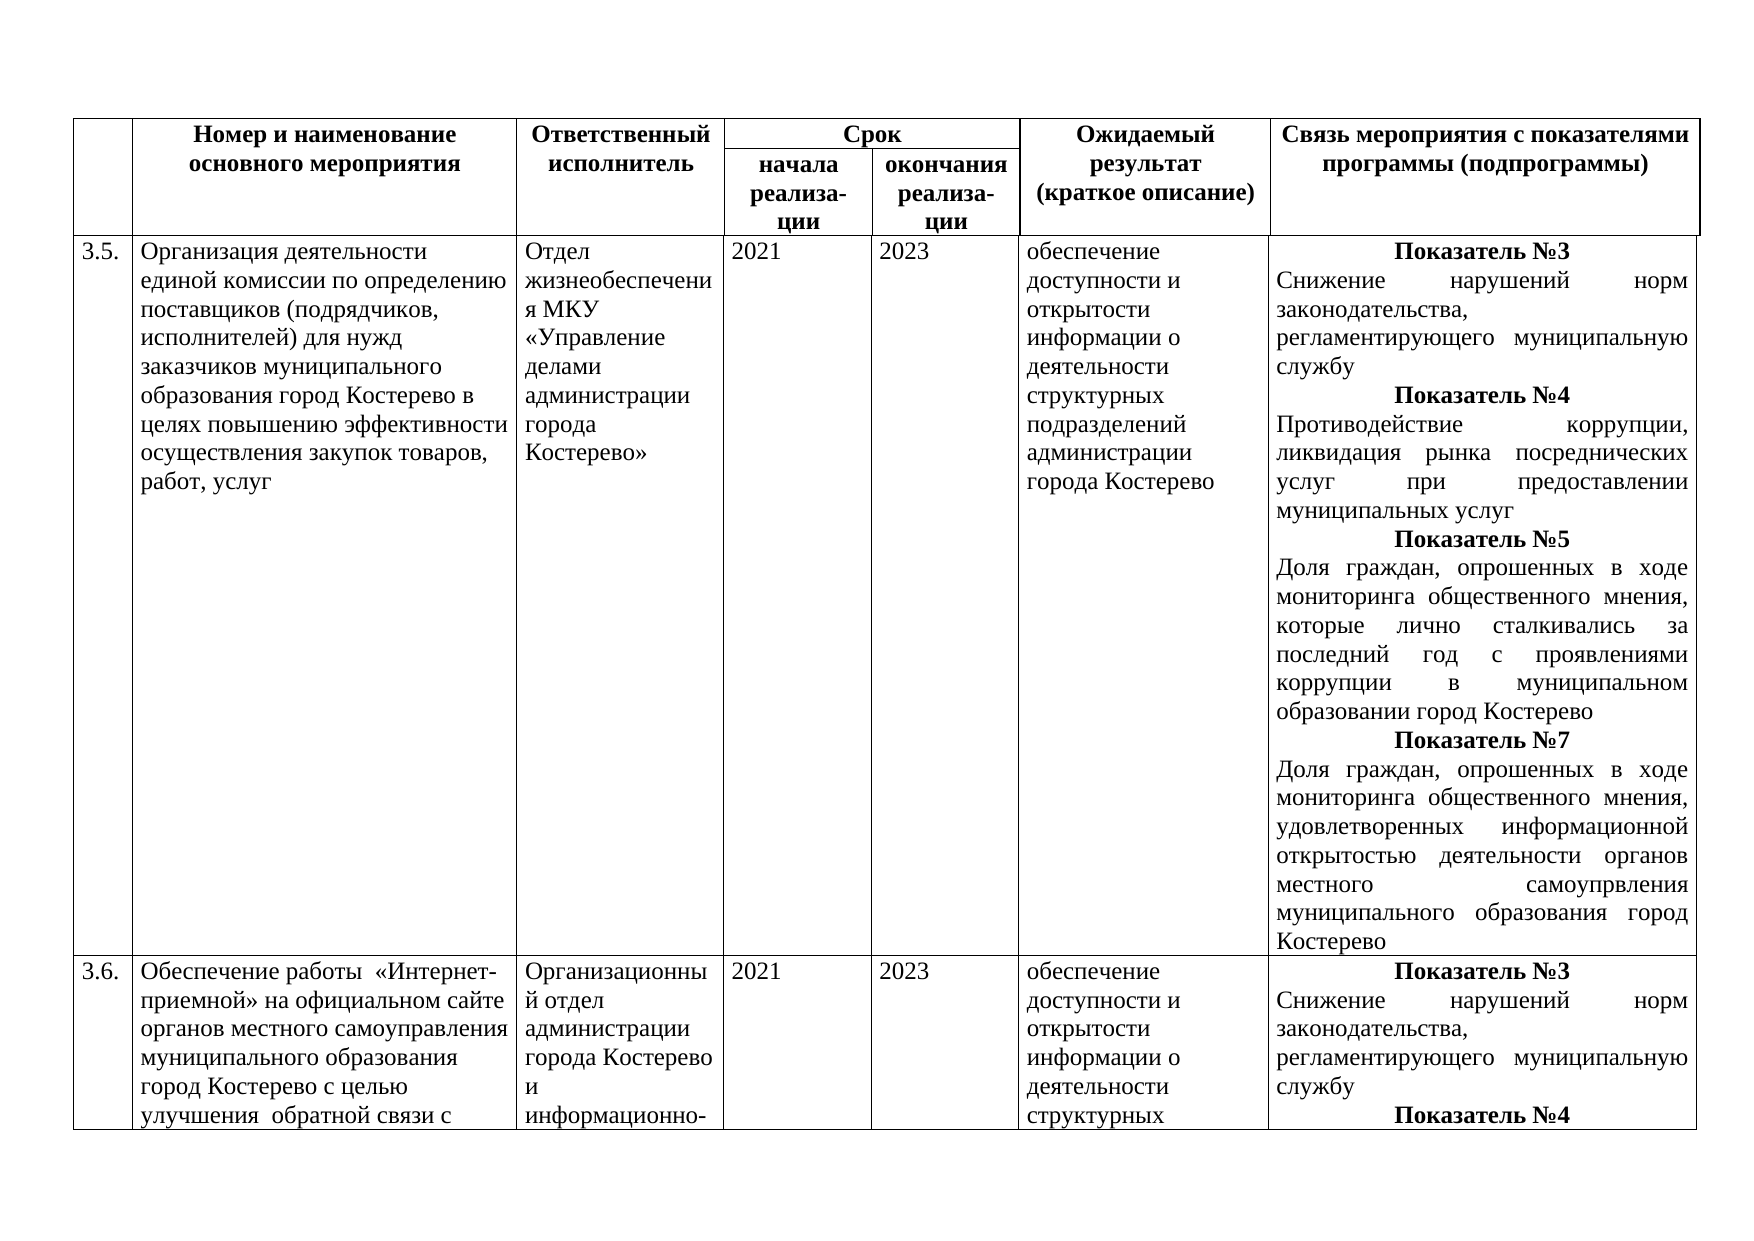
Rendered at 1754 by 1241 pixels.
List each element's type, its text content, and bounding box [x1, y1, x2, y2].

table_header Срок [725, 119, 1019, 148]
table_header Связь мероприятия с показателями программы (подпрограммы) [1271, 119, 1699, 235]
table_cell Организационный отдел администрации города Костерево и информационно-компьютерный отдел МКУ «Управление делами администрации города Костерево» [517, 956, 723, 1128]
table_header Номер и наименование основного мероприятия [133, 119, 516, 235]
table_cell окончания реализа- ции [873, 149, 1019, 235]
table_cell Отдел жизнеобеспечения МКУ «Управление делами администрации города Костерево» [517, 236, 723, 955]
table_header [74, 119, 132, 235]
table_cell Организация деятельности единой комиссии по определению поставщиков (подрядчиков, исполнителей) для нужд заказчиков муниципального образования город Костерево в целях повышению эффективности осуществления закупок товаров, работ, услуг [133, 236, 516, 955]
table_cell 2023 [872, 236, 1018, 955]
table_header Ожидаемый результат (краткое описание) [1021, 119, 1270, 235]
table_cell 2021 [724, 236, 871, 955]
table_cell 3.5. [74, 236, 132, 955]
table_header Ответственный исполнитель [517, 119, 724, 235]
table_cell обеспечение доступности и открытости информации о деятельности структурных подразделений администрации города Костерево [1019, 236, 1268, 955]
table_cell 2021 [724, 956, 871, 1128]
table_cell 2023 [872, 956, 1018, 1128]
table_cell обеспечение доступности и открытости информации о деятельности структурных подразделений администрации города Костерево [1019, 956, 1268, 1128]
table_cell начала реализа- ции [725, 149, 872, 235]
table_cell 3.6. [74, 956, 132, 1128]
